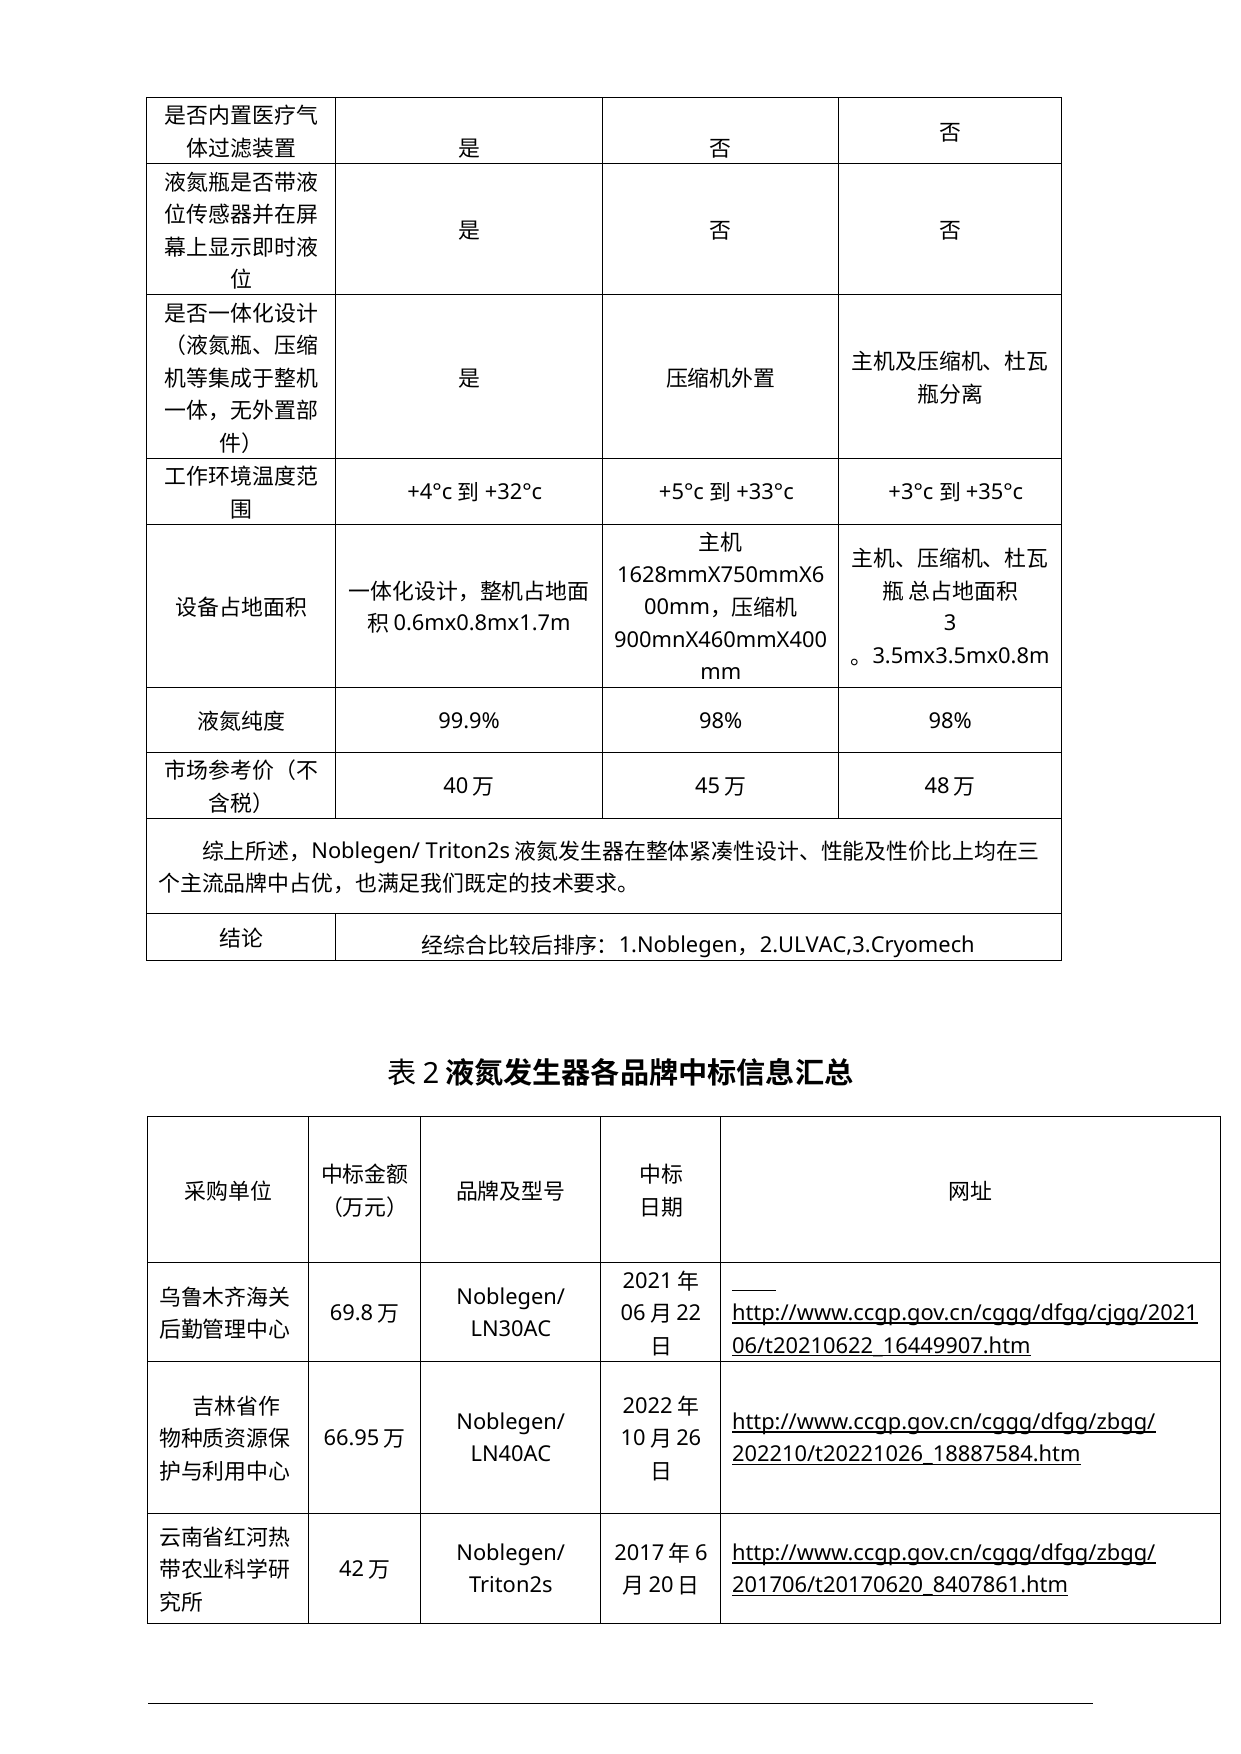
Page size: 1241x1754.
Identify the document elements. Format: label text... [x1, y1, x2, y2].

table_header 中标 日期 [601, 1117, 720, 1262]
table_cell 吉林省作物种质资源保护与利用中心 [148, 1362, 308, 1512]
table_cell 压缩机外置 [603, 295, 838, 458]
table_cell 液氮瓶是否带液位传感器并在屏幕上显示即时液位 [147, 164, 335, 294]
table_cell 云南省红河热带农业科学研究所 [148, 1514, 308, 1623]
table_cell 48万 [839, 753, 1061, 818]
table_header 中标金额 （万元） [309, 1117, 420, 1262]
table_cell 是否内置医疗气体过滤装置 [147, 98, 335, 163]
table_cell 99.9% [336, 688, 602, 752]
table_header 采购单位 [148, 1117, 308, 1262]
table_cell +3°c 到 +35°c [839, 459, 1061, 524]
table_cell 液氮纯度 [147, 688, 335, 752]
table_header 品牌及型号 [421, 1117, 600, 1262]
table_cell 2021年06月22日 [601, 1263, 720, 1361]
table_cell Noblegen/LN30AC [421, 1263, 600, 1361]
table_cell 2017年6月20日 [601, 1514, 720, 1623]
table_cell 66.95万 [309, 1362, 420, 1512]
table_cell 综上所述，Noblegen/ Triton2s液氮发生器在整体紧凑性设计、性能及性价比上均在三个主流品牌中占优，也满足我们既定的技术要求。 [147, 819, 1061, 913]
table_header 网址 [721, 1117, 1220, 1262]
table_cell 是 [336, 164, 602, 294]
text 表2液氮发生器各品牌中标信息汇总 [148, 1038, 1093, 1103]
table_cell 否 [603, 98, 838, 163]
table_cell 45万 [603, 753, 838, 818]
table_cell 42万 [309, 1514, 420, 1623]
table_cell 乌鲁木齐海关后勤管理中心 [148, 1263, 308, 1361]
table_cell Noblegen/ Triton2s [421, 1514, 600, 1623]
table_cell Noblegen/LN40AC [421, 1362, 600, 1512]
table_cell 市场参考价（不含税） [147, 753, 335, 818]
table_cell 结论 [147, 914, 335, 960]
table_cell 40万 [336, 753, 602, 818]
table_cell 主机1628mmX750mmX600mm，压缩机900mnX460mmX400mm [603, 525, 838, 687]
table_cell 否 [839, 164, 1061, 294]
table_cell 主机及压缩机、杜瓦瓶分离 [839, 295, 1061, 458]
table_cell http://www.ccgp.gov.cn/cggg/dfgg/zbgg/201706/t20170620_8407861.htm [721, 1514, 1220, 1623]
table_cell 是 [336, 98, 602, 163]
table_cell +4°c 到 +32°c [336, 459, 602, 524]
table_cell 98% [603, 688, 838, 752]
table_cell 主机、压缩机、杜瓦瓶 总占地面积3。3.5mx3.5mx0.8m [839, 525, 1061, 687]
table_cell 是否一体化设计（液氮瓶、压缩机等集成于整机一体，无外置部件） [147, 295, 335, 458]
table_cell 否 [603, 164, 838, 294]
table_cell 设备占地面积 [147, 525, 335, 687]
table_cell 工作环境温度范围 [147, 459, 335, 524]
table_cell http://www.ccgp.gov.cn/cggg/dfgg/zbgg/202210/t20221026_18887584.htm [721, 1362, 1220, 1512]
table_cell 是 [336, 295, 602, 458]
table_cell 69.8万 [309, 1263, 420, 1361]
table_cell 经综合比较后排序：1.Noblegen，2.ULVAC,3.Cryomech [336, 914, 1061, 960]
table_cell +5°c 到 +33°c [603, 459, 838, 524]
table_cell http://www.ccgp.gov.cn/cggg/dfgg/cjgg/202106/t20210622_16449907.htm [721, 1263, 1220, 1361]
table_cell 98% [839, 688, 1061, 752]
table_cell 否 [839, 98, 1061, 163]
table_cell 2022年10月26日 [601, 1362, 720, 1512]
table_cell 一体化设计，整机占地面积0.6mx0.8mx1.7m [336, 525, 602, 687]
